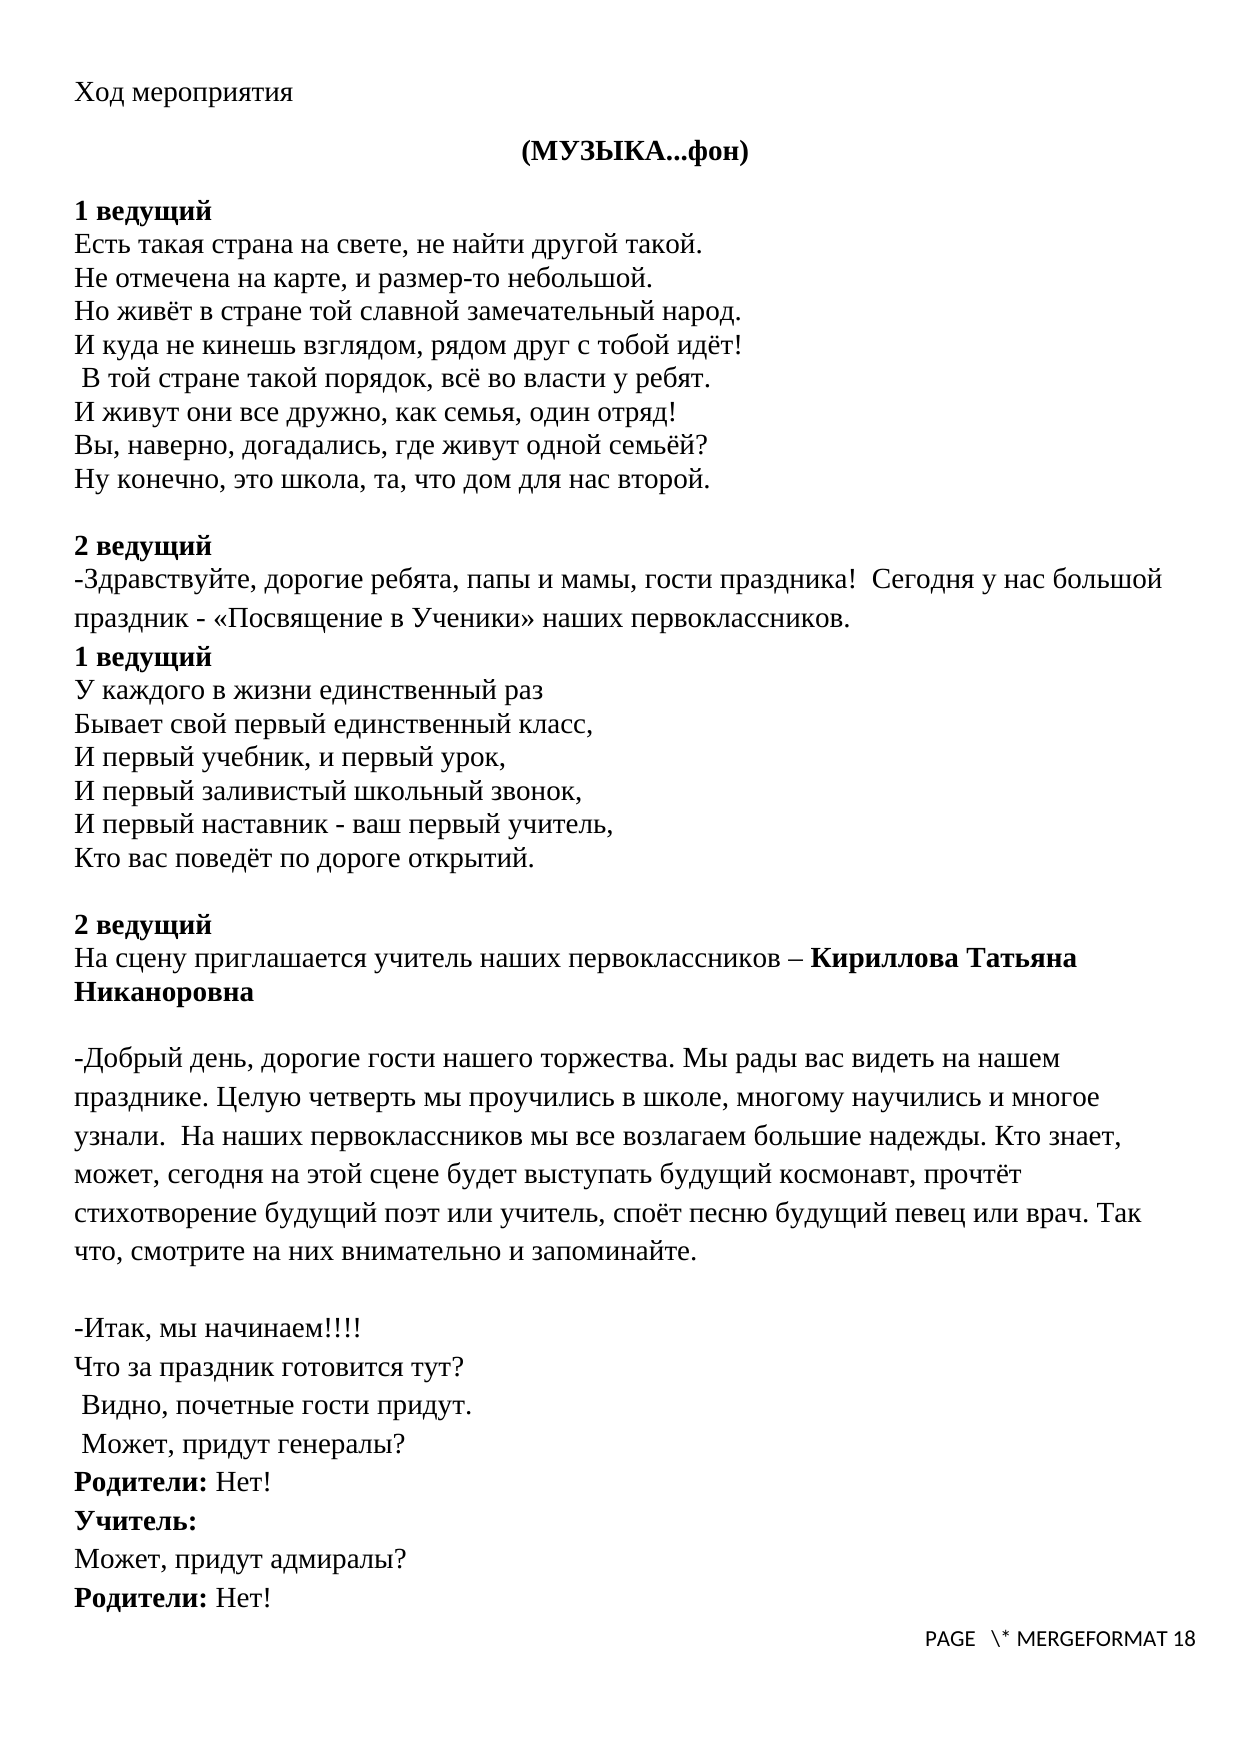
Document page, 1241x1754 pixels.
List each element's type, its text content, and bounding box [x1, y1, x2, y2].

text (МУЗЫКА...фон) [74, 133, 1196, 167]
text На сцену приглашается учитель наших первоклассников – Кириллова Татьяна Никаноровна [74, 941, 1196, 1008]
text У каждого в жизни единственный раз Бывает свой первый единственный класс, И первый учебник, и первый урок, И первый заливистый школьный звонок, И первый наставник - ваш первый учитель, Кто вас поведёт по дороге открытий. [74, 672, 1196, 873]
text Видно, почетные гости придут. [74, 1387, 1196, 1421]
text Может, придут адмиралы? [74, 1542, 1196, 1575]
text Но живёт в стране той славной замечательный народ. И куда не кинешь взглядом, рядом друг с тобой идёт! [74, 293, 1196, 360]
text Вы, наверно, догадались, где живут одной семьёй? Ну конечно, это школа, та, что дом для нас второй. [74, 427, 1196, 494]
text Родители: Нет! [74, 1464, 1196, 1498]
text 2 ведущий [74, 907, 1196, 941]
text Родители: Нет! [74, 1580, 1196, 1614]
text В той стране такой порядок, всё во власти у ребят. И живут они все дружно, как семья, один отряд! [74, 360, 1196, 427]
text -Здравствуйте, дорогие ребята, папы и мамы, гости праздника! Сегодня у нас большой праздник - «Посвящение в Ученики» наших первоклассников. [74, 562, 1196, 634]
text Ход мероприятия [74, 74, 1196, 107]
text Учитель: [74, 1503, 1196, 1537]
text -Итак, мы начинаем!!!! [74, 1310, 1196, 1344]
text Есть такая страна на свете, не найти другой такой. Не отмечена на карте, и размер-то небольшой. [74, 226, 1196, 293]
text Может, придут генералы? [74, 1426, 1196, 1459]
text -Добрый день, дорогие гости нашего торжества. Мы рады вас видеть на нашем празднике. Целую четверть мы проучились в школе, многому научились и многое узнали. На наших первоклассников мы все возлагаем большие надежды. Кто знает, может, сегодня на этой сцене будет выступать будущий космонавт, прочтёт стихотворение будущий поэт или учитель, споёт песню будущий певец или врач. Так что, смотрите на них внимательно и запоминайте. [74, 1041, 1196, 1267]
text Что за праздник готовится тут? [74, 1349, 1196, 1382]
text 2 ведущий [74, 528, 1196, 562]
text 1 ведущий [74, 193, 1196, 226]
text 1 ведущий [74, 639, 1196, 672]
